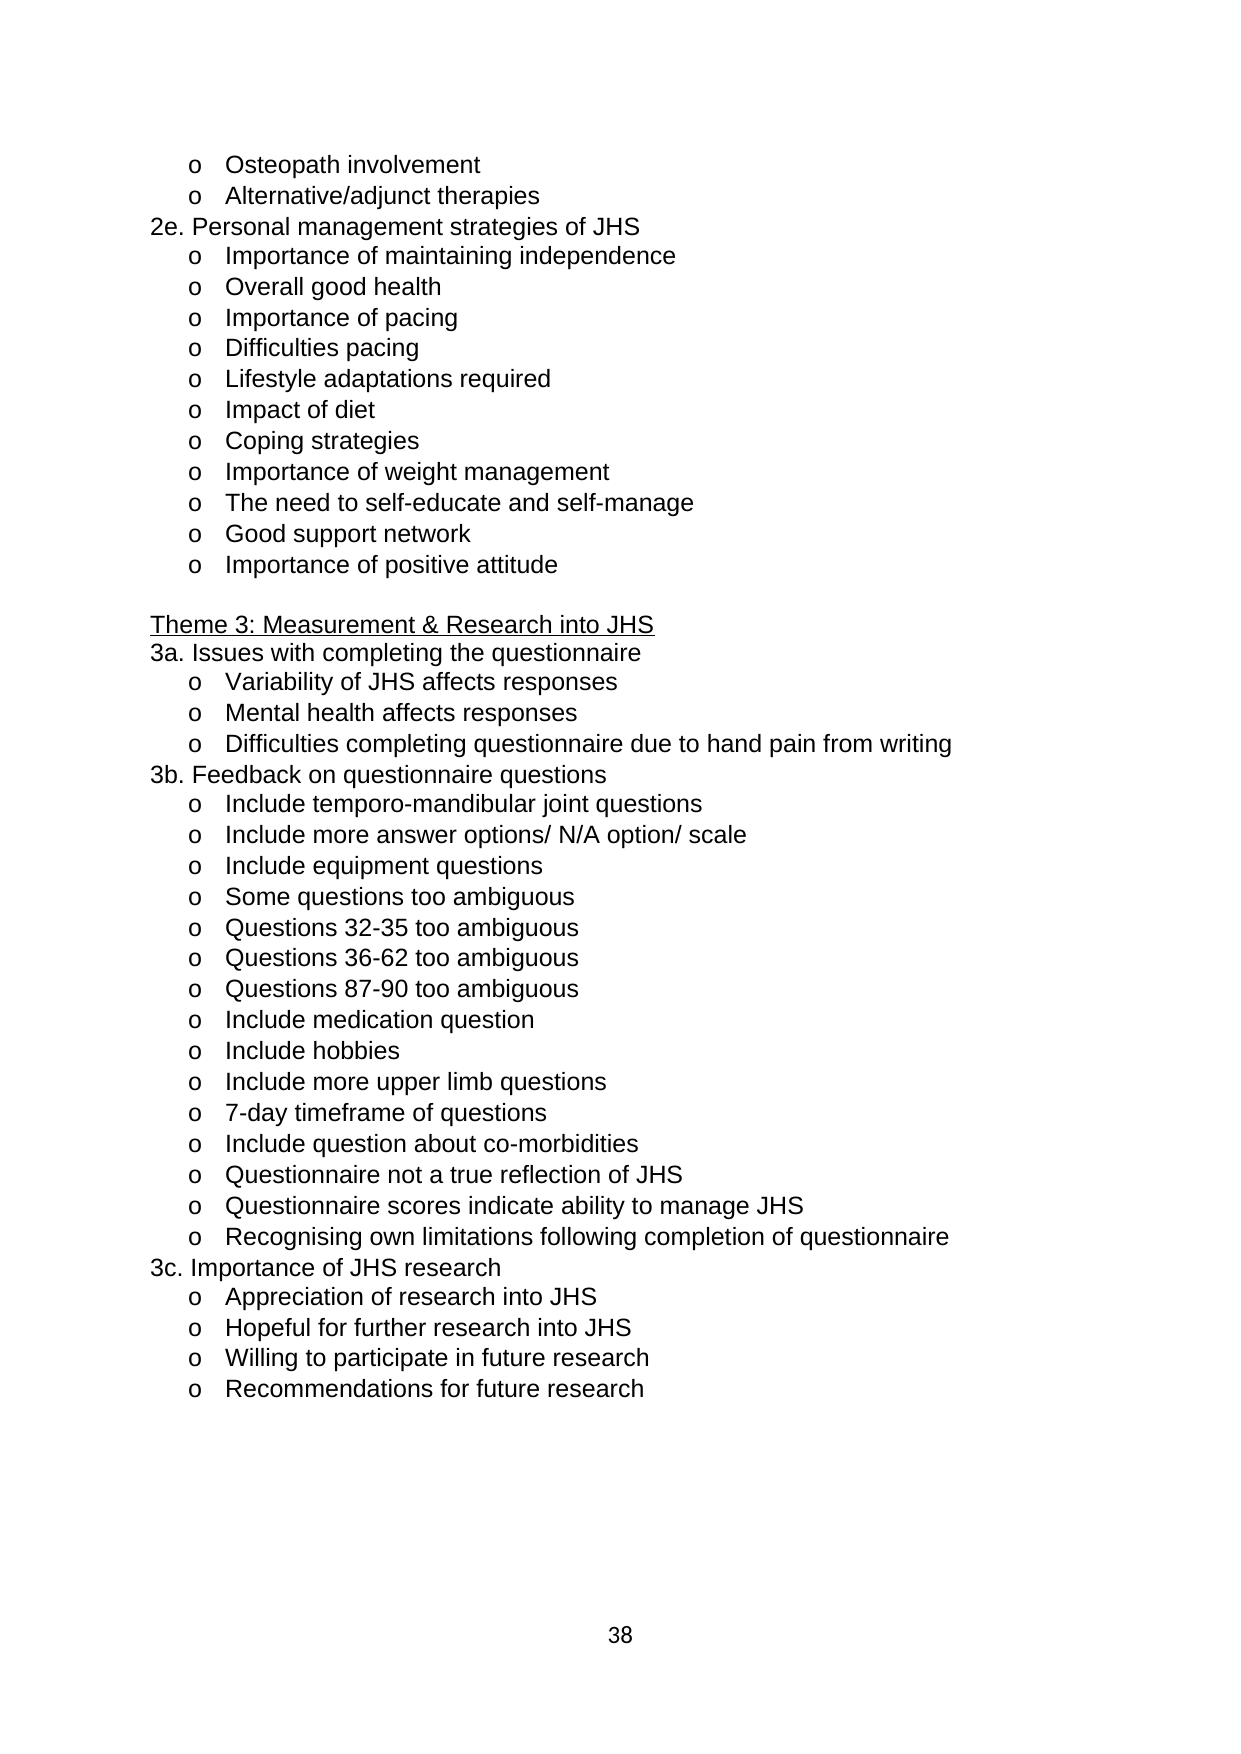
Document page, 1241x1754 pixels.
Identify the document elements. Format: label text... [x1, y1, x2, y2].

text 3a. Issues with completing the questionnaire [150, 638, 1090, 667]
list Mental health affects responses [187, 698, 1090, 729]
text 2e. Personal management strategies of JHS [150, 212, 1090, 241]
list Hopeful for further research into JHS [187, 1312, 1090, 1343]
list Variability of JHS affects responses [187, 667, 1090, 698]
list Include hobbies [187, 1036, 1090, 1067]
text Theme 3: Measurement & Research into JHS [150, 610, 1090, 638]
list Importance of maintaining independence [187, 241, 1090, 272]
list Good support network [187, 519, 1090, 550]
list Importance of weight management [187, 457, 1090, 488]
list Overall good health [187, 272, 1090, 302]
list Alternative/adjunct therapies [187, 181, 1090, 212]
list Recognising own limitations following completion of questionnaire [187, 1222, 1090, 1253]
list Willing to participate in future research [187, 1343, 1090, 1374]
text 3b. Feedback on questionnaire questions [150, 760, 1090, 789]
list Difficulties pacing [187, 333, 1090, 364]
list Include more answer options/ N/A option/ scale [187, 820, 1090, 851]
list Appreciation of research into JHS [187, 1282, 1090, 1312]
list Some questions too ambiguous [187, 882, 1090, 912]
list Questions 87-90 too ambiguous [187, 974, 1090, 1005]
list Questions 36-62 too ambiguous [187, 943, 1090, 974]
list Questionnaire scores indicate ability to manage JHS [187, 1191, 1090, 1222]
list The need to self-educate and self-manage [187, 488, 1090, 519]
list Impact of diet [187, 395, 1090, 426]
list 7-day timeframe of questions [187, 1098, 1090, 1129]
list Osteopath involvement [187, 150, 1090, 181]
list Include more upper limb questions [187, 1067, 1090, 1098]
list Lifestyle adaptations required [187, 364, 1090, 395]
list Include equipment questions [187, 851, 1090, 882]
list Coping strategies [187, 426, 1090, 457]
list Importance of positive attitude [187, 550, 1090, 581]
list Include question about co-morbidities [187, 1129, 1090, 1160]
list Include temporo-mandibular joint questions [187, 789, 1090, 820]
list Importance of pacing [187, 302, 1090, 333]
text 3c. Importance of JHS research [150, 1253, 1090, 1282]
list Questionnaire not a true reflection of JHS [187, 1160, 1090, 1191]
list Include medication question [187, 1005, 1090, 1036]
list Difficulties completing questionnaire due to hand pain from writing [187, 729, 1090, 760]
list Questions 32-35 too ambiguous [187, 912, 1090, 943]
list Recommendations for future research [187, 1374, 1090, 1405]
